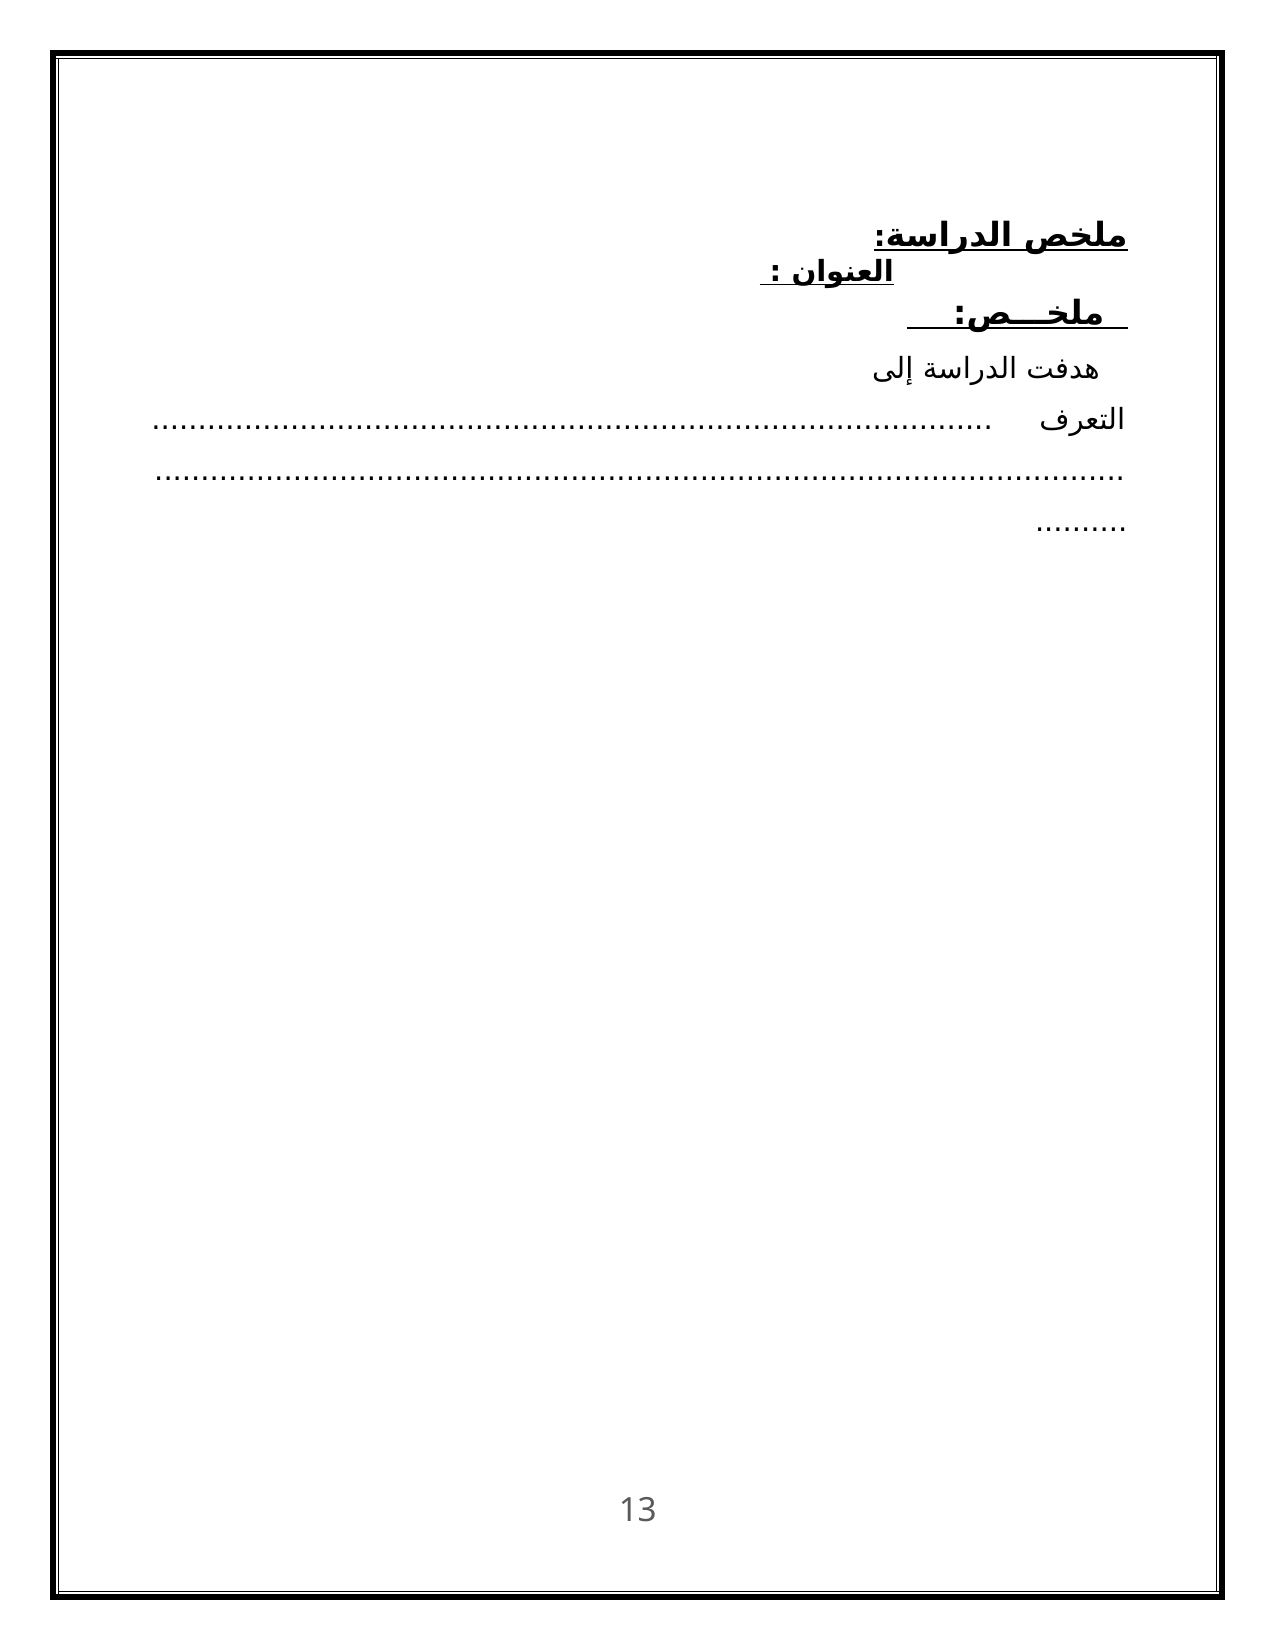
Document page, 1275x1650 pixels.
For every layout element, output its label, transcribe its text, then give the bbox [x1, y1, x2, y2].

text هدفت الدراسة إلى التعرف .............................................................................................................................................................................................................. [147, 352, 1127, 538]
text ملخـــص: [147, 293, 1127, 332]
text العنوان : [147, 254, 1127, 288]
text ملخص الدراسة: [147, 216, 1127, 254]
